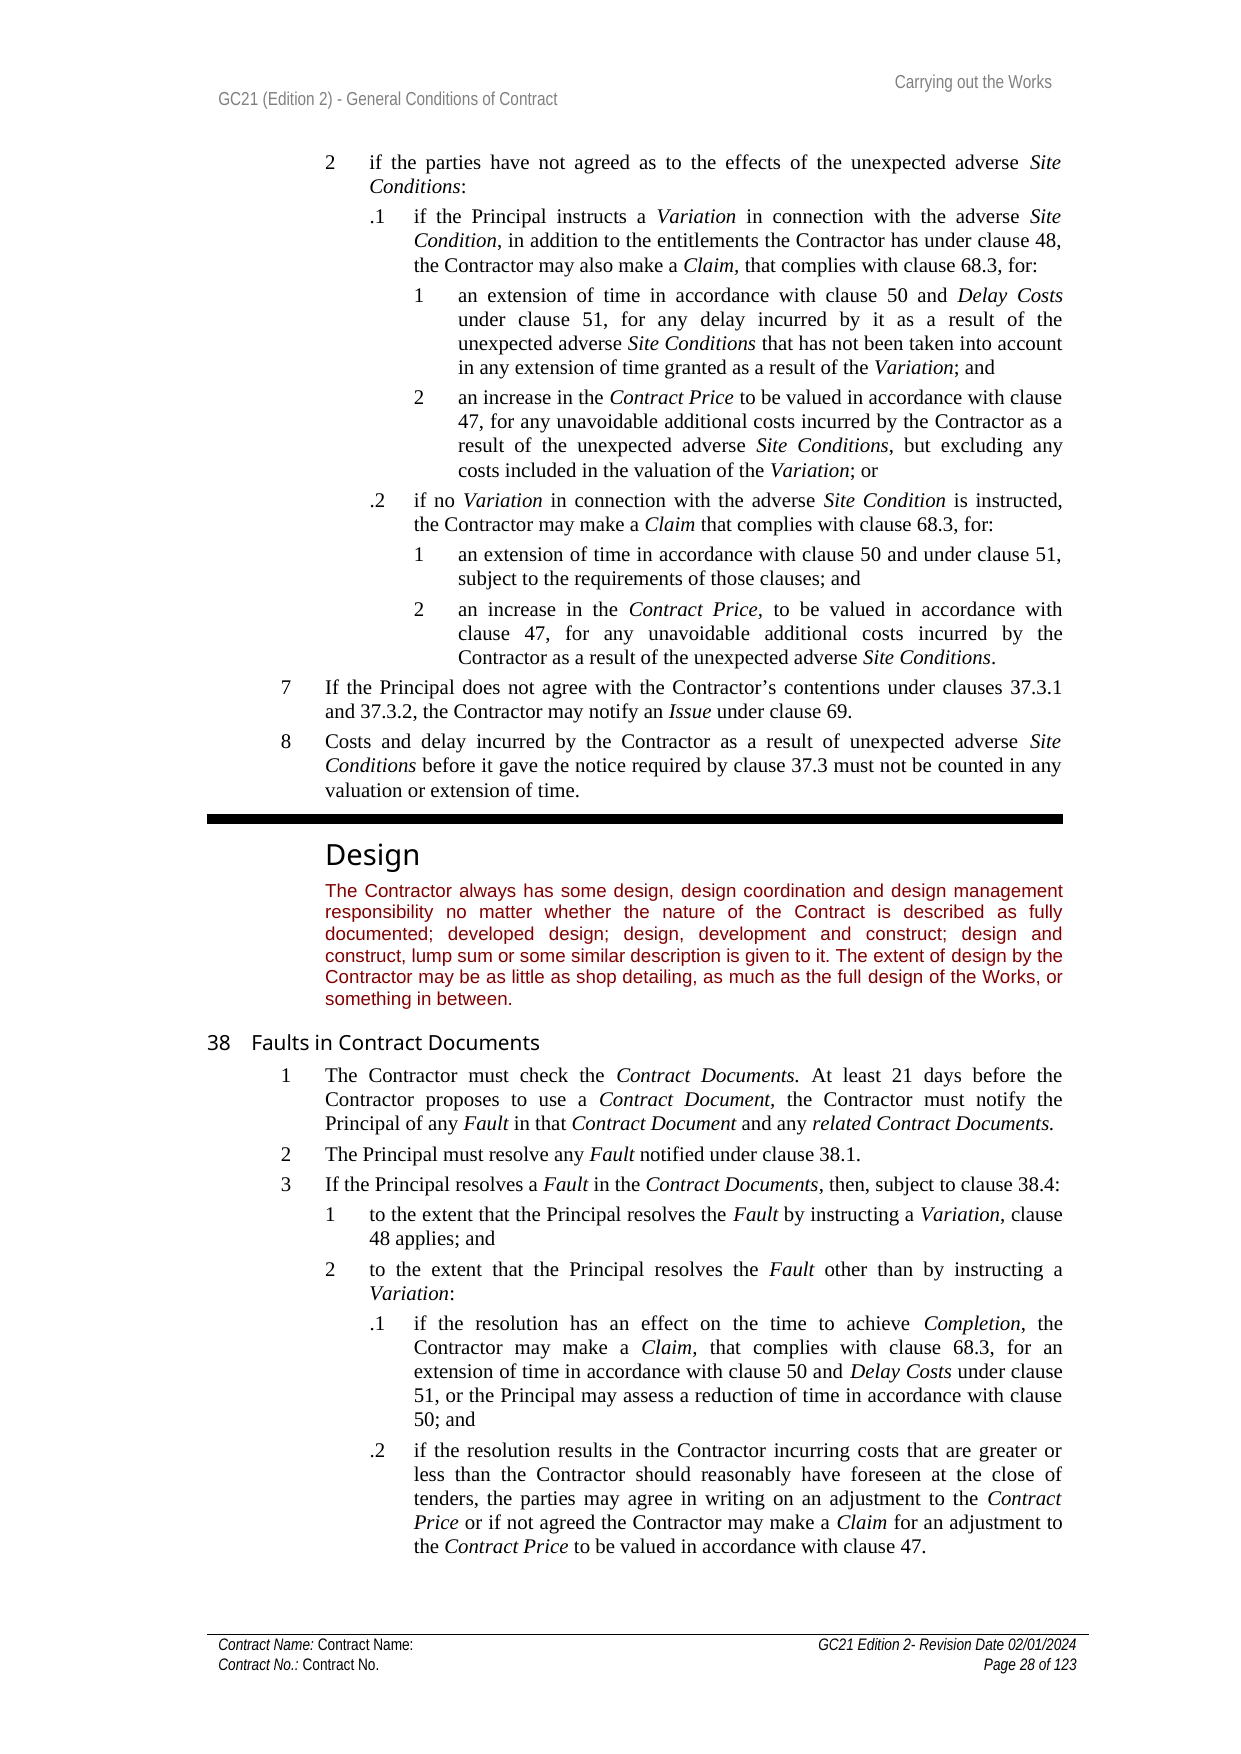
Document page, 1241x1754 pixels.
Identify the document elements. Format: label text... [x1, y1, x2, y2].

text If the Principal resolves a Fault in the Contract Documents, then, subject to clause 38.4: [281, 1172, 1063, 1196]
text if no Variation in connection with the adverse Site Condition is instructed, the Contractor may make a Claim that complies with clause 68.3, for: [369, 488, 1063, 536]
text if the parties have not agreed as to the effects of the unexpected adverse Site Conditions: [325, 150, 1063, 198]
text an increase in the Contract Price to be valued in accordance with clause 47, for any unavoidable additional costs incurred by the Contractor as a result of the unexpected adverse Site Conditions, but excluding any costs included in the valuation of the Variation; or [413, 385, 1063, 482]
text If the Principal does not agree with the Contractor’s contentions under clauses 37.3.1 and 37.3.2, the Contractor may notify an Issue under clause 69. [281, 675, 1063, 723]
text Costs and delay incurred by the Contractor as a result of unexpected adverse Site Conditions before it gave the notice required by clause 37.3 must not be counted in any valuation or extension of time. [281, 729, 1063, 802]
subtitle Design [207, 824, 1063, 873]
text The Contractor always has some design, design coordination and design management responsibility no matter whether the nature of the Contract is described as fully documented; developed design; design, development and construct; design and construct, lump sum or some similar description is given to it. The extent of design by the Contractor may be as little as shop detailing, as much as the full design of the Works, or something in between. [325, 880, 1063, 1009]
subtitle Faults in Contract Documents [207, 1022, 1063, 1057]
text if the resolution has an effect on the time to achieve Completion, the Contractor may make a Claim, that complies with clause 68.3, for an extension of time in accordance with clause 50 and Delay Costs under clause 51, or the Principal may assess a reduction of time in accordance with clause 50; and [369, 1311, 1063, 1431]
text to the extent that the Principal resolves the Fault other than by instructing a Variation: [325, 1257, 1063, 1305]
text if the Principal instructs a Variation in connection with the adverse Site Condition, in addition to the entitlements the Contractor has under clause 48, the Contractor may also make a Claim, that complies with clause 68.3, for: [369, 204, 1063, 277]
text an extension of time in accordance with clause 50 and under clause 51, subject to the requirements of those clauses; and [413, 542, 1063, 590]
text an extension of time in accordance with clause 50 and Delay Costs under clause 51, for any delay incurred by it as a result of the unexpected adverse Site Conditions that has not been taken into account in any extension of time granted as a result of the Variation; and [413, 283, 1063, 379]
text an increase in the Contract Price, to be valued in accordance with clause 47, for any unavoidable additional costs incurred by the Contractor as a result of the unexpected adverse Site Conditions. [413, 597, 1063, 669]
text The Principal must resolve any Fault notified under clause 38.1. [281, 1142, 1063, 1166]
text The Contractor must check the Contract Documents. At least 21 days before the Contractor proposes to use a Contract Document, the Contractor must notify the Principal of any Fault in that Contract Document and any related Contract Documents. [281, 1063, 1063, 1135]
text if the resolution results in the Contractor incurring costs that are greater or less than the Contractor should reasonably have foreseen at the close of tenders, the parties may agree in writing on an adjustment to the Contract Price or if not agreed the Contractor may make a Claim for an adjustment to the Contract Price to be valued in accordance with clause 47. [369, 1438, 1063, 1558]
text to the extent that the Principal resolves the Fault by instructing a Variation, clause 48 applies; and [325, 1202, 1063, 1250]
